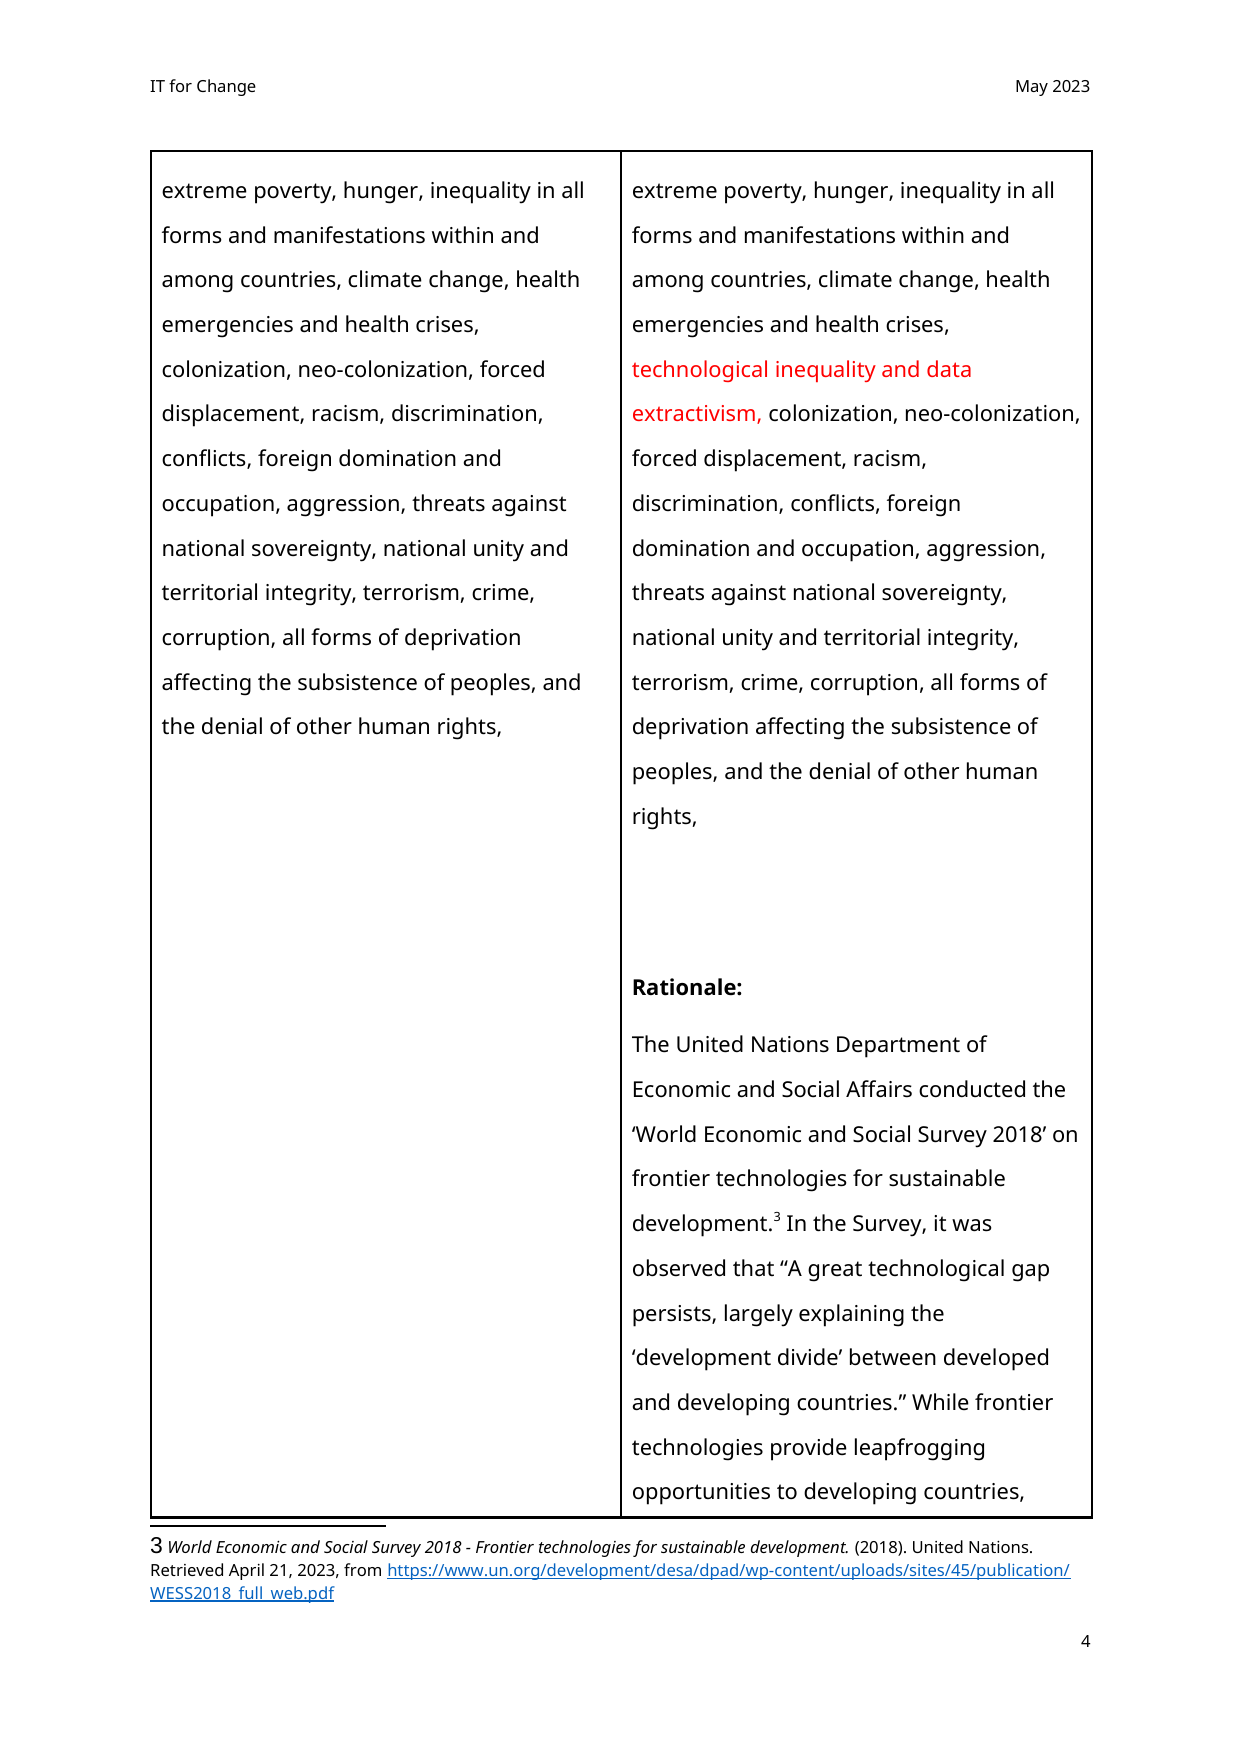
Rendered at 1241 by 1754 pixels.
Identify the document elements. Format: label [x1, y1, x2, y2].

table_cell [622, 152, 1091, 1516]
table_cell [152, 152, 620, 1516]
